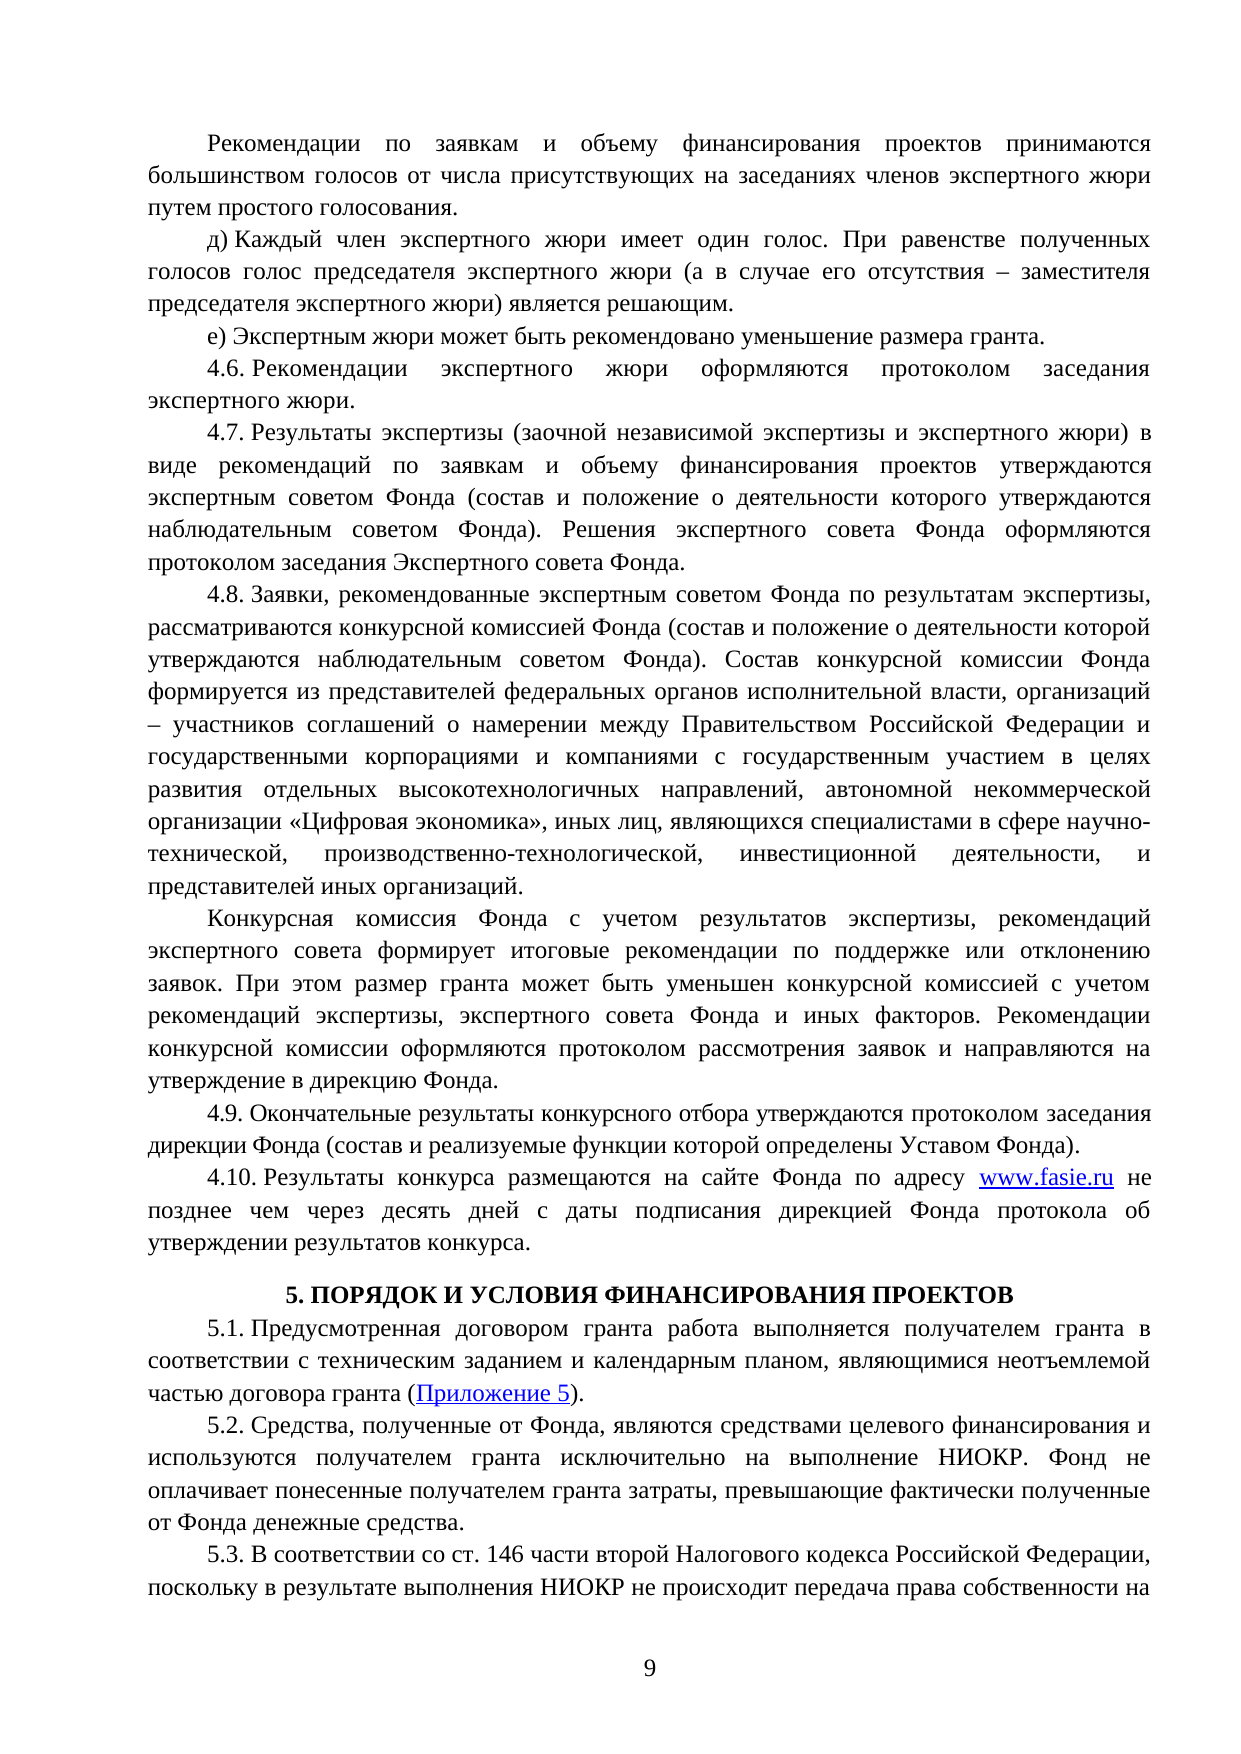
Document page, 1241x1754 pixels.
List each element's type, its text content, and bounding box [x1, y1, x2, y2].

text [148, 1539, 1152, 1601]
text 4.6. Рекомендации экспертного жюри оформляются протоколом заседания экспертного жюри. [148, 353, 1152, 414]
text 4.8. Заявки, рекомендованные экспертным советом Фонда по результатам экспертизы, рассматриваются конкурсной комиссией Фонда (состав и положение о деятельности которой утверждаются наблюдательным советом Фонда). Состав конкурсной комиссии Фонда формируется из представителей федеральных органов исполнительной власти, организаций – участников соглашений о намерении между Правительством Российской Федерации и государственными корпорациями и компаниями с государственным участием в целях развития отдельных высокотехнологичных направлений, автономной некоммерческой организации «Цифровая экономика», иных лиц, являющихся специалистами в сфере научно-технической, производственно-технологической, инвестиционной деятельности, и представителей иных организаций. [148, 579, 1152, 899]
text 4.10. Результаты конкурса размещаются на сайте Фонда по адресу www.fasie.ru не позднее чем через десять дней с даты подписания дирекцией Фонда протокола об утверждении результатов конкурса. [148, 1162, 1152, 1256]
text 5.2. Средства, полученные от Фонда, являются средствами целевого финансирования и используются получателем гранта исключительно на выполнение НИОКР. Фонд не оплачивает понесенные получателем гранта затраты, превышающие фактически полученные от Фонда денежные средства. [148, 1410, 1152, 1536]
text 5.1. Предусмотренная договором гранта работа выполняется получателем гранта в соответствии с техническим заданием и календарным планом, являющимися неотъемлемой частью договора гранта (Приложение 5). [148, 1313, 1152, 1406]
text Рекомендации по заявкам и объему финансирования проектов принимаются большинством голосов от числа присутствующих на заседаниях членов экспертного жюри путем простого голосования. [148, 128, 1152, 221]
text д) Каждый член экспертного жюри имеет один голос. При равенстве полученных голосов голос председателя экспертного жюри (а в случае его отсутствия – заместителя председателя экспертного жюри) является решающим. [148, 224, 1152, 317]
text 4.9. Окончательные результаты конкурсного отбора утверждаются протоколом заседания дирекции Фонда (состав и реализуемые функции которой определены Уставом Фонда). [148, 1098, 1152, 1159]
text 5. ПОРЯДОК И УСЛОВИЯ ФИНАНСИРОВАНИЯ ПРОЕКТОВ [148, 1280, 1152, 1309]
text 4.7. Результаты экспертизы (заочной независимой экспертизы и экспертного жюри) в виде рекомендаций по заявкам и объему финансирования проектов утверждаются экспертным советом Фонда (состав и положение о деятельности которого утверждаются наблюдательным советом Фонда). Решения экспертного совета Фонда оформляются протоколом заседания Экспертного совета Фонда. [148, 417, 1152, 576]
text е) Экспертным жюри может быть рекомендовано уменьшение размера гранта. [148, 321, 1152, 349]
text Конкурсная комиссия Фонда с учетом результатов экспертизы, рекомендаций экспертного совета формирует итоговые рекомендации по поддержке или отклонению заявок. При этом размер гранта может быть уменьшен конкурсной комиссией с учетом рекомендаций экспертизы, экспертного совета Фонда и иных факторов. Рекомендации конкурсной комиссии оформляются протоколом рассмотрения заявок и направляются на утверждение в дирекцию Фонда. [148, 903, 1152, 1094]
